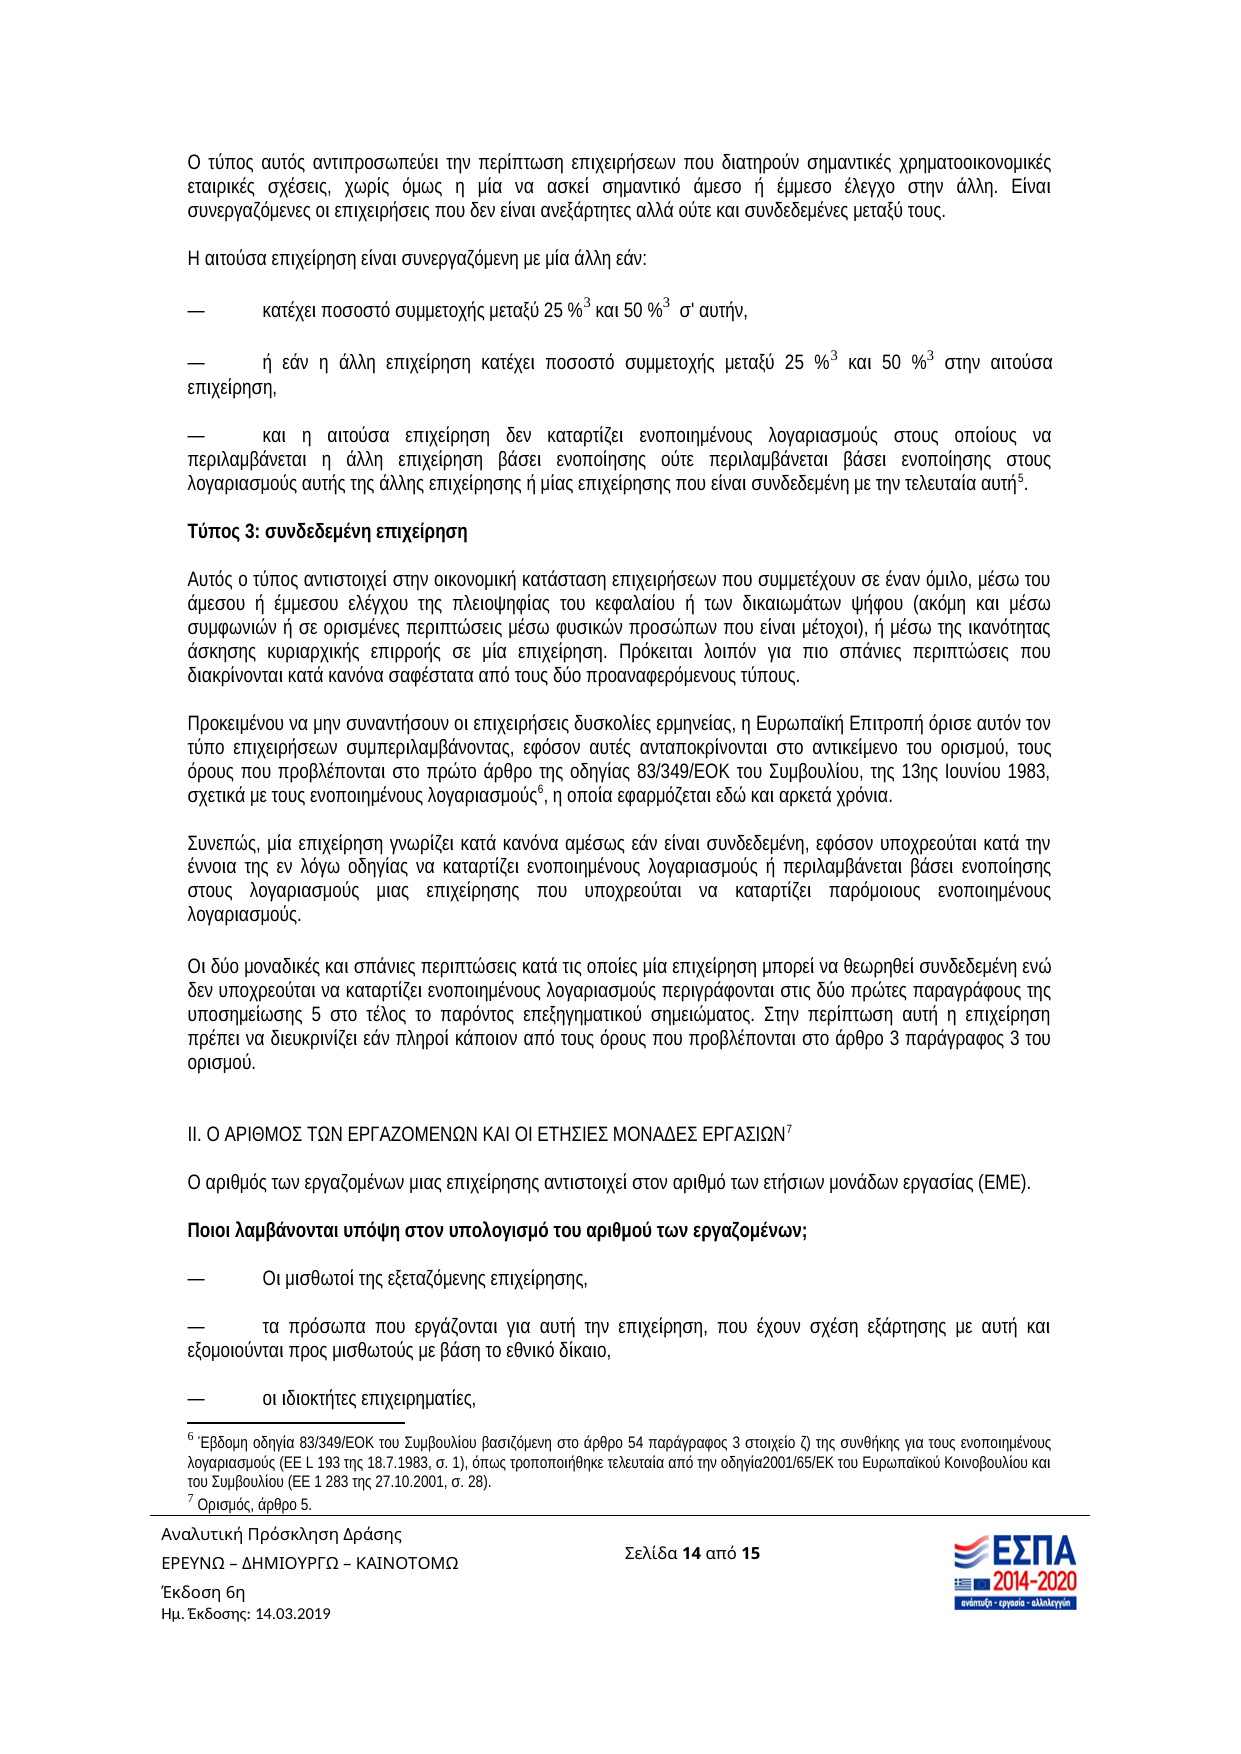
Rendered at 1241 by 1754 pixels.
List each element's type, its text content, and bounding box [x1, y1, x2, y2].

text Τύπος 3: συνδεδεμένη επιχείρηση [187, 519, 1053, 543]
text Ποιοι λαμβάνονται υπόψη στον υπολογισμό του αριθμού των εργαζομένων; [187, 1218, 1053, 1242]
text Η αιτούσα επιχείρηση είναι συνεργαζόμενη με μία άλλη εάν: [187, 246, 1053, 270]
text — τα πρόσωπα που εργάζονται για αυτή την επιχείρηση, που έχουν σχέση εξάρτησης με αυτή και εξομοιούνται προς μισθωτούς με βάση το εθνικό δίκαιο, [187, 1314, 1053, 1362]
text ΙΙ. Ο ΑΡΙΘΜΟΣ ΤΩΝ ΕΡΓΑΖΟΜΕΝΩΝ ΚΑΙ ΟΙ ΕΤΗΣΙΕΣ ΜΟΝΑΔΕΣ ΕΡΓΑΣΙΩΝ [187, 1122, 1053, 1146]
text — οι ιδιοκτήτες επιχειρηματίες, [187, 1386, 1053, 1409]
text — Οι μισθωτοί της εξεταζόμενης επιχείρησης, [187, 1266, 1053, 1290]
text Ο τύπος αυτός αντιπροσωπεύει την περίπτωση επιχειρήσεων που διατηρούν σημαντικές χρηματοοικονομικές εταιρικές σχέσεις, χωρίς όμως η μία να ασκεί σημαντικό άμεσο ή έμμεσο έλεγχο στην άλλη. Είναι συνεργαζόμενες οι επιχειρήσεις που δεν είναι ανεξάρτητες αλλά ούτε και συνδεδεμένες μεταξύ τους. [187, 150, 1053, 222]
text Προκειμένου να μην συναντήσουν οι επιχειρήσεις δυσκολίες ερμηνείας, η Ευρωπαϊκή Επιτροπή όρισε αυτόν τον τύπο επιχειρήσεων συμπεριλαμβάνοντας, εφόσον αυτές ανταποκρίνονται στο αντικείμενο του ορισμού, τους όρους που προβλέπονται στο πρώτο άρθρο της οδηγίας 83/349/ΕΟΚ του Συμβουλίου, της 13ης Ιουνίου 1983, σχετικά με τους ενοποιημένους λογαριασμούς, η οποία εφαρμόζεται εδώ και αρκετά χρόνια. [187, 711, 1053, 806]
text — κατέχει ποσοστό συμμετοχής μεταξύ 25 %3 και 50 %3 σ' αυτήν, [187, 294, 1053, 322]
text Αυτός ο τύπος αντιστοιχεί στην οικονομική κατάσταση επιχειρήσεων που συμμετέχουν σε έναν όμιλο, μέσω του άμεσου ή έμμεσου ελέγχου της πλειοψηφίας του κεφαλαίου ή των δικαιωμάτων ψήφου (ακόμη και μέσω συμφωνιών ή σε ορισμένες περιπτώσεις μέσω φυσικών προσώπων που είναι μέτοχοι), ή μέσω της ικανότητας άσκησης κυριαρχικής επιρροής σε μία επιχείρηση. Πρόκειται λοιπόν για πιο σπάνιες περιπτώσεις που διακρίνονται κατά κανόνα σαφέστατα από τους δύο προαναφερόμενους τύπους. [187, 567, 1053, 687]
text — και η αιτούσα επιχείρηση δεν καταρτίζει ενοποιημένους λογαριασμούς στους οποίους να περιλαμβάνεται η άλλη επιχείρηση βάσει ενοποίησης ούτε περιλαμβάνεται βάσει ενοποίησης στους λογαριασμούς αυτής της άλλης επιχείρησης ή μίας επιχείρησης που είναι συνδεδεμένη με την τελευταία αυτή5. [187, 423, 1053, 495]
text Οι δύο μοναδικές και σπάνιες περιπτώσεις κατά τις οποίες μία επιχείρηση μπορεί να θεωρηθεί συνδεδεμένη ενώ δεν υποχρεούται να καταρτίζει ενοποιημένους λογαριασμούς περιγράφονται στις δύο πρώτες παραγράφους της υποσημείωσης 5 στο τέλος το παρόντος επεξηγηματικού σημειώματος. Στην περίπτωση αυτή η επιχείρηση πρέπει να διευκρινίζει εάν πληροί κάποιον από τους όρους που προβλέπονται στο άρθρο 3 παράγραφος 3 του ορισμού. [187, 954, 1053, 1074]
picture [951, 1533, 1080, 1612]
text — ή εάν η άλλη επιχείρηση κατέχει ποσοστό συμμετοχής μεταξύ 25 %3 και 50 %3 στην αιτούσα επιχείρηση, [187, 346, 1053, 399]
text Συνεπώς, μία επιχείρηση γνωρίζει κατά κανόνα αμέσως εάν είναι συνδεδεμένη, εφόσον υποχρεούται κατά την έννοια της εν λόγω οδηγίας να καταρτίζει ενοποιημένους λογαριασμούς ή περιλαμβάνεται βάσει ενοποίησης στους λογαριασμούς μιας επιχείρησης που υποχρεούται να καταρτίζει παρόμοιους ενοποιημένους λογαριασμούς. [187, 830, 1053, 926]
text Ο αριθμός των εργαζομένων μιας επιχείρησης αντιστοιχεί στον αριθμό των ετήσιων μονάδων εργασίας (ΕΜΕ). [187, 1170, 1053, 1194]
